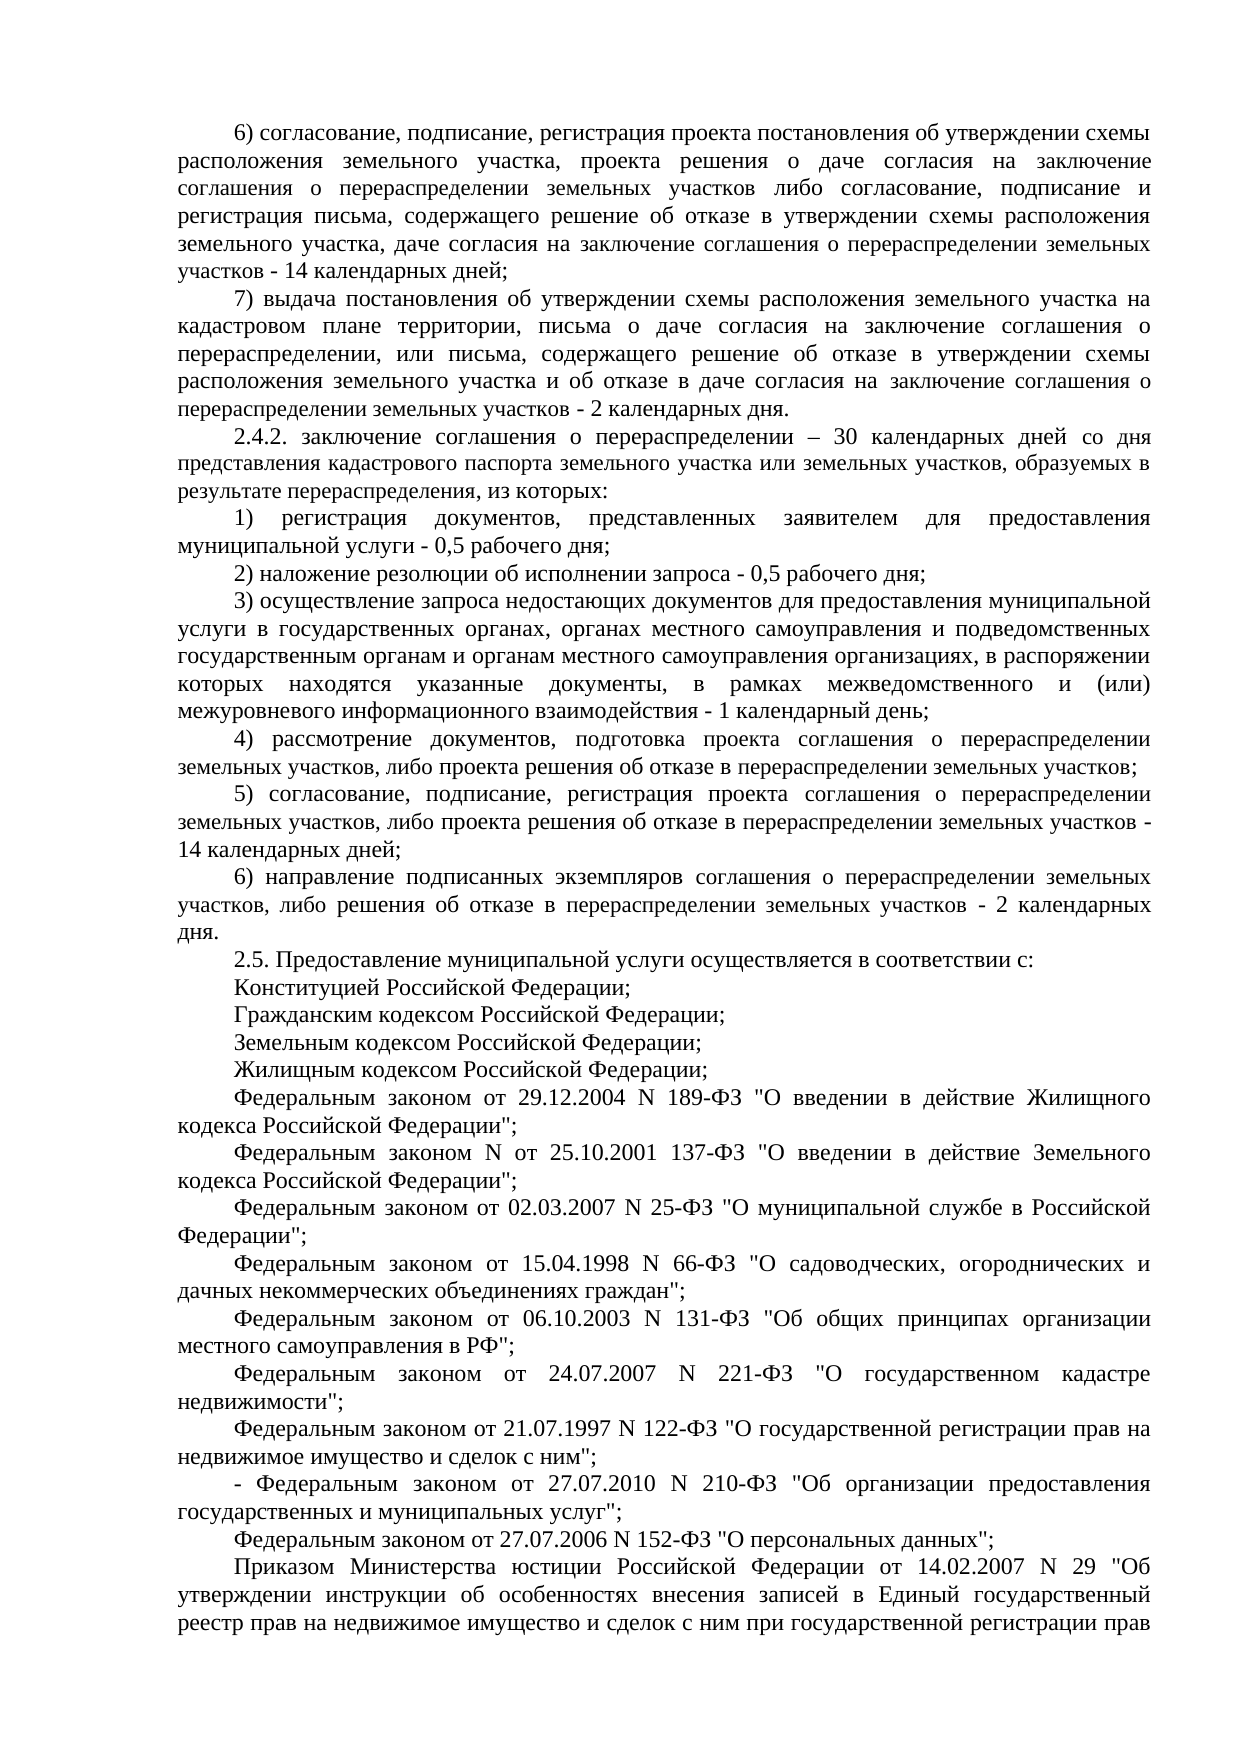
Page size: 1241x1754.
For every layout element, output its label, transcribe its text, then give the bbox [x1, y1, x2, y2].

text Федеральным законом от 27.07.2006 N 152-ФЗ "О персональных данных"; [177, 1525, 1152, 1552]
text Федеральным законом от 21.07.1997 N 122-ФЗ "О государственной регистрации прав на недвижимое имущество и сделок с ним"; [177, 1414, 1152, 1469]
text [177, 1552, 1152, 1635]
text Федеральным законом N от 25.10.2001 137-ФЗ "О введении в действие Земельного кодекса Российской Федерации"; [177, 1138, 1152, 1193]
text Федеральным законом от 15.04.1998 N 66-ФЗ "О садоводческих, огороднических и дачных некоммерческих объединениях граждан"; [177, 1249, 1152, 1304]
text 6) согласование, подписание, регистрация проекта постановления об утверждении схемы расположения земельного участка, проекта решения о даче согласия на заключение соглашения о перераспределении земельных участков либо согласование, подписание и регистрация письма, содержащего решение об отказе в утверждении схемы расположения земельного участка, даче согласия на заключение соглашения о перераспределении земельных участков - 14 календарных дней; [177, 118, 1152, 284]
text Федеральным законом от 06.10.2003 N 131-ФЗ "Об общих принципах организации местного самоуправления в РФ"; [177, 1304, 1152, 1359]
text 2) наложение резолюции об исполнении запроса - 0,5 рабочего дня; [177, 558, 1152, 586]
text 2.5. Предоставление муниципальной услуги осуществляется в соответствии с: [177, 945, 1152, 973]
text 3) осуществление запроса недостающих документов для предоставления муниципальной услуги в государственных органах, органах местного самоуправления и подведомственных государственным органам и органам местного самоуправления организациях, в распоряжении которых находятся указанные документы, в рамках межведомственного и (или) межуровневого информационного взаимодействия - 1 календарный день; [177, 586, 1152, 724]
text 1) регистрация документов, представленных заявителем для предоставления муниципальной услуги - 0,5 рабочего дня; [177, 503, 1152, 558]
text Конституцией Российской Федерации; [177, 973, 1152, 1000]
text Жилищным кодексом Российской Федерации; [177, 1055, 1152, 1083]
text Федеральным законом от 29.12.2004 N 189-ФЗ "О введении в действие Жилищного кодекса Российской Федерации"; [177, 1083, 1152, 1138]
text 6) направление подписанных экземпляров соглашения о перераспределении земельных участков, либо решения об отказе в перераспределении земельных участков - 2 календарных дня. [177, 862, 1152, 945]
text 4) рассмотрение документов, подготовка проекта соглашения о перераспределении земельных участков, либо проекта решения об отказе в перераспределении земельных участков; [177, 724, 1152, 779]
text Земельным кодексом Российской Федерации; [177, 1028, 1152, 1055]
text Федеральным законом от 02.03.2007 N 25-ФЗ "О муниципальной службе в Российской Федерации"; [177, 1193, 1152, 1249]
text 7) выдача постановления об утверждении схемы расположения земельного участка на кадастровом плане территории, письма о даче согласия на заключение соглашения о перераспределении, или письма, содержащего решение об отказе в утверждении схемы расположения земельного участка и об отказе в даче согласия на заключение соглашения о перераспределении земельных участков - 2 календарных дня. [177, 284, 1152, 422]
text 2.4.2. заключение соглашения о перераспределении – 30 календарных дней со дня представления кадастрового паспорта земельного участка или земельных участков, образуемых в результате перераспределения, из которых: [177, 422, 1152, 503]
text Федеральным законом от 24.07.2007 N 221-ФЗ "О государственном кадастре недвижимости"; [177, 1359, 1152, 1414]
text Гражданским кодексом Российской Федерации; [177, 1000, 1152, 1028]
text - Федеральным законом от 27.07.2010 N 210-ФЗ "Об организации предоставления государственных и муниципальных услуг"; [177, 1469, 1152, 1525]
text 5) согласование, подписание, регистрация проекта соглашения о перераспределении земельных участков, либо проекта решения об отказе в перераспределении земельных участков - 14 календарных дней; [177, 779, 1152, 862]
